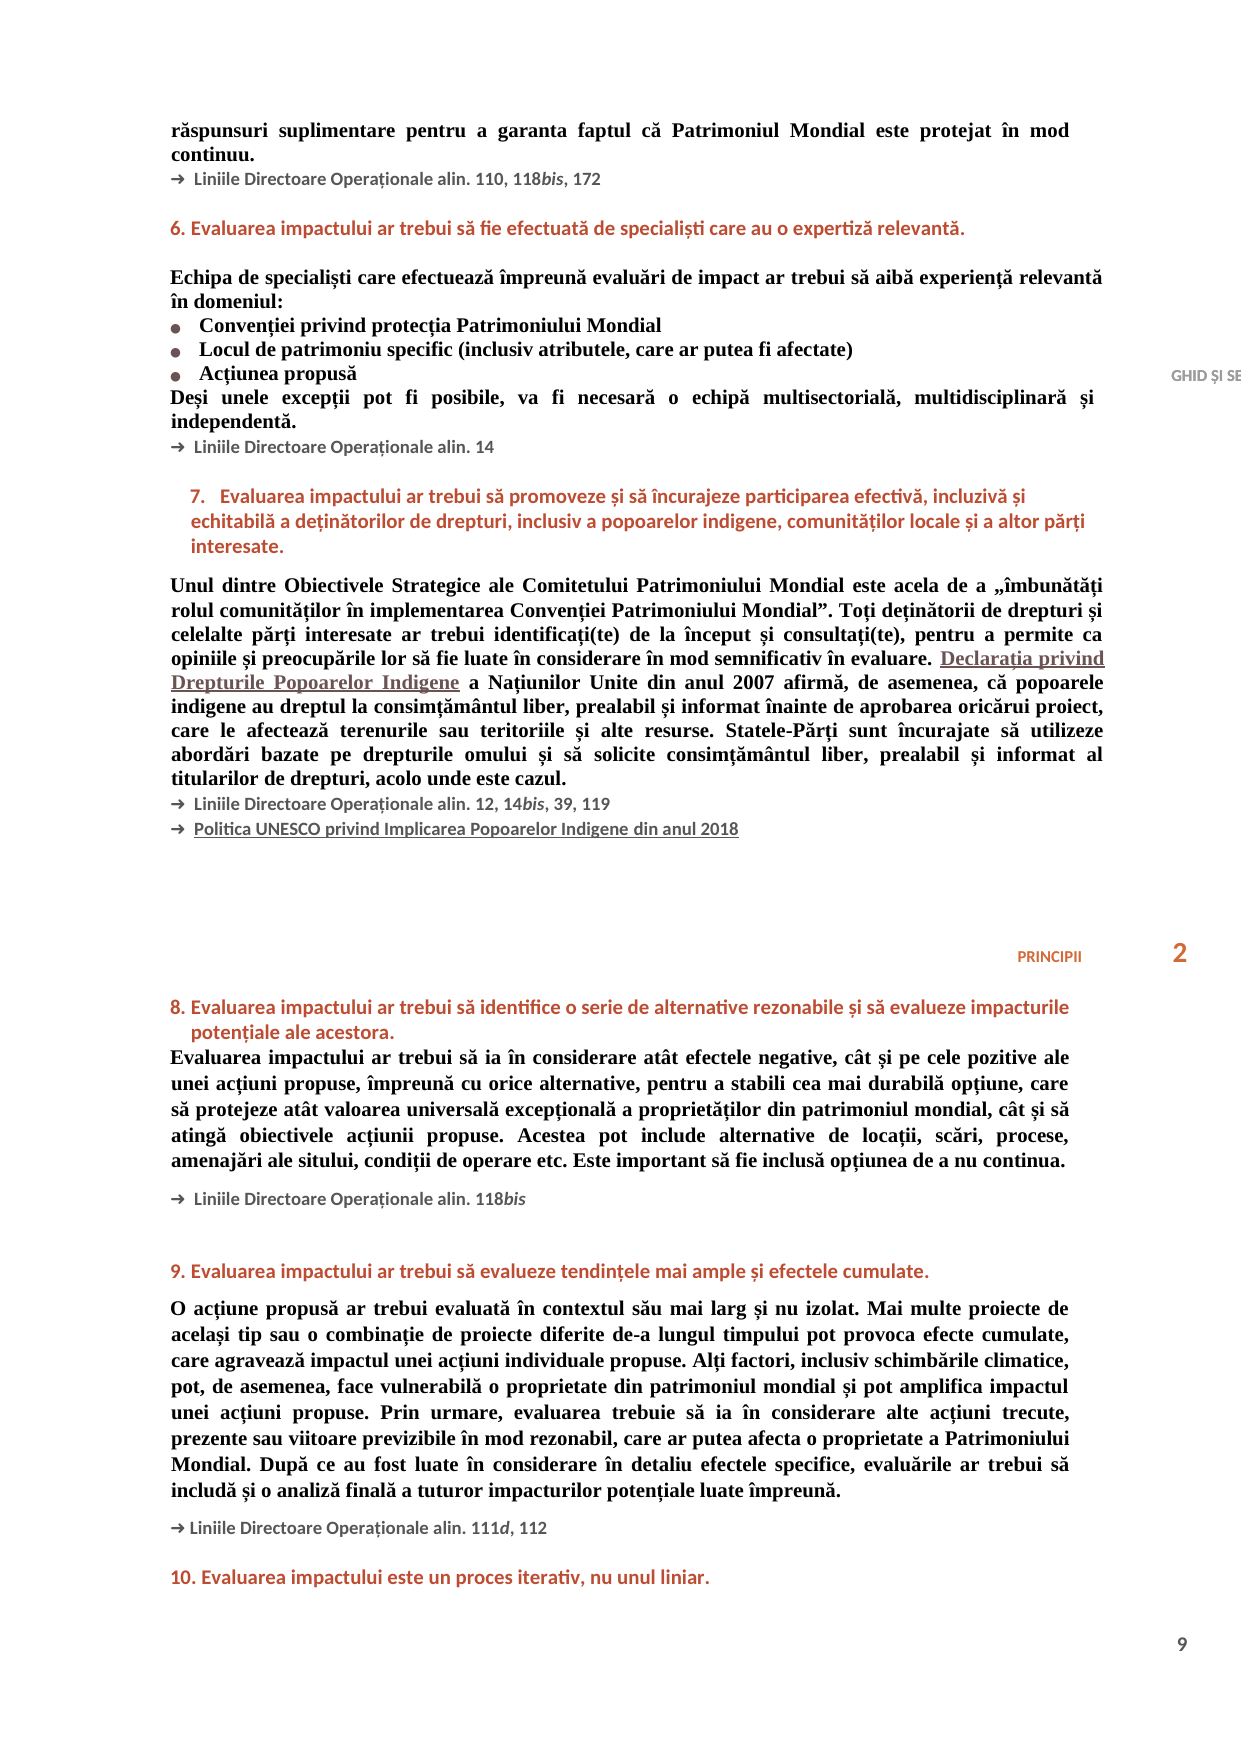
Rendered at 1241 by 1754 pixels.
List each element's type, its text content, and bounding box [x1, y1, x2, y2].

text PRINCIPII 2 [145, 934, 1187, 970]
text Deși unele excepții pot fi posibile, va fi necesară o echipă multisectorială, multidisciplinară și independentă. [170, 385, 1096, 433]
text Evaluarea impactului ar trebui să ia în considerare atât efectele negative, cât și pe cele pozitive ale unei acțiuni propuse, împreună cu orice alternative, pentru a stabili cea mai durabilă opțiune, care să protejeze atât valoarea universală excepțională a proprietăților din patrimoniul mondial, cât și să atingă obiectivele acțiunii propuse. Acestea pot include alternative de locații, scări, procese, amenajări ale sitului, condiții de operare etc. Este important să fie inclusă opțiunea de a nu continua. [170, 1045, 1071, 1172]
list Evaluarea impactului ar trebui să evalueze tendințele mai ample și efectele cumulate. [170, 1258, 1108, 1284]
list Evaluarea impactului ar trebui să promoveze și să încurajeze participarea efectivă, incluzivă și echitabilă a deținătorilor de drepturi, inclusiv a popoarelor indigene, comunităților locale și a altor părți interesate. [189, 483, 1108, 559]
text ➜ Liniile Directoare Operaționale alin. 14 [170, 433, 1186, 459]
text Echipa de specialiști care efectuează împreună evaluări de impact ar trebui să aibă experiență relevantă în domeniul: [170, 265, 1104, 313]
text O acțiune propusă ar trebui evaluată în contextul său mai larg și nu izolat. Mai multe proiecte de același tip sau o combinație de proiecte diferite de-a lungul timpului pot provoca efecte cumulate, care agravează impactul unei acțiuni individuale propuse. Alți factori, inclusiv schimbările climatice, pot, de asemenea, face vulnerabilă o proprietate din patrimoniul mondial și pot amplifica impactul unei acțiuni propuse. Prin urmare, evaluarea trebuie să ia în considerare alte acțiuni trecute, prezente sau viitoare previzibile în mod rezonabil, care ar putea afecta o proprietate a Patrimoniului Mondial. După ce au fost luate în considerare în detaliu efectele specifice, evaluările ar trebui să includă și o analiză finală a tuturor impacturilor potențiale luate împreună. [170, 1296, 1071, 1502]
list Evaluarea impactului ar trebui să identifice o serie de alternative rezonabile și să evalueze impacturile potențiale ale acestora. [170, 994, 1108, 1045]
list Acțiunea propusă [170, 361, 1007, 385]
text Unul dintre Obiectivele Strategice ale Comitetului Patrimoniului Mondial este acela de a „îmbunătăți rolul comunităților în implementarea Convenției Patrimoniului Mondial”. Toți deținătorii de drepturi și celelalte părți interesate ar trebui identificați(te) de la început și consultați(te), pentru a permite ca opiniile și preocupările lor să fie luate în considerare în mod semnificativ în evaluare. Declarația privind Drepturile Popoarelor Indigene a Națiunilor Unite din anul 2007 afirmă, de asemenea, că popoarele indigene au dreptul la consimțământul liber, prealabil și informat înainte de aprobarea oricărui proiect, care le afectează terenurile sau teritoriile și alte resurse. Statele-Părți sunt încurajate să utilizeze abordări bazate pe drepturile omului și să solicite consimțământul liber, prealabil și informat al titularilor de drepturi, acolo unde este cazul. [170, 573, 1104, 790]
text ➜ Politica UNESCO privind Implicarea Popoarelor Indigene din anul 2018 [170, 816, 1186, 841]
text ➜ Liniile Directoare Operaționale alin. 111d, 112 [170, 1514, 1186, 1540]
list Evaluarea impactului este un proces iterativ, nu unul liniar. [170, 1564, 1108, 1589]
list Locul de patrimoniu specific (inclusiv atributele, care ar putea fi afectate) [170, 337, 1007, 361]
text ➜ Liniile Directoare Operaționale alin. 110, 118bis, 172 [170, 166, 1186, 191]
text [170, 118, 1071, 166]
list Evaluarea impactului ar trebui să fie efectuată de specialiști care au o expertiză relevantă. [170, 215, 1108, 241]
list Convenției privind protecția Patrimoniului Mondial [170, 313, 1007, 337]
text ➜ Liniile Directoare Operaționale alin. 12, 14bis, 39, 119 [170, 790, 1186, 816]
text ➜ Liniile Directoare Operaționale alin. 118bis [170, 1185, 1186, 1211]
